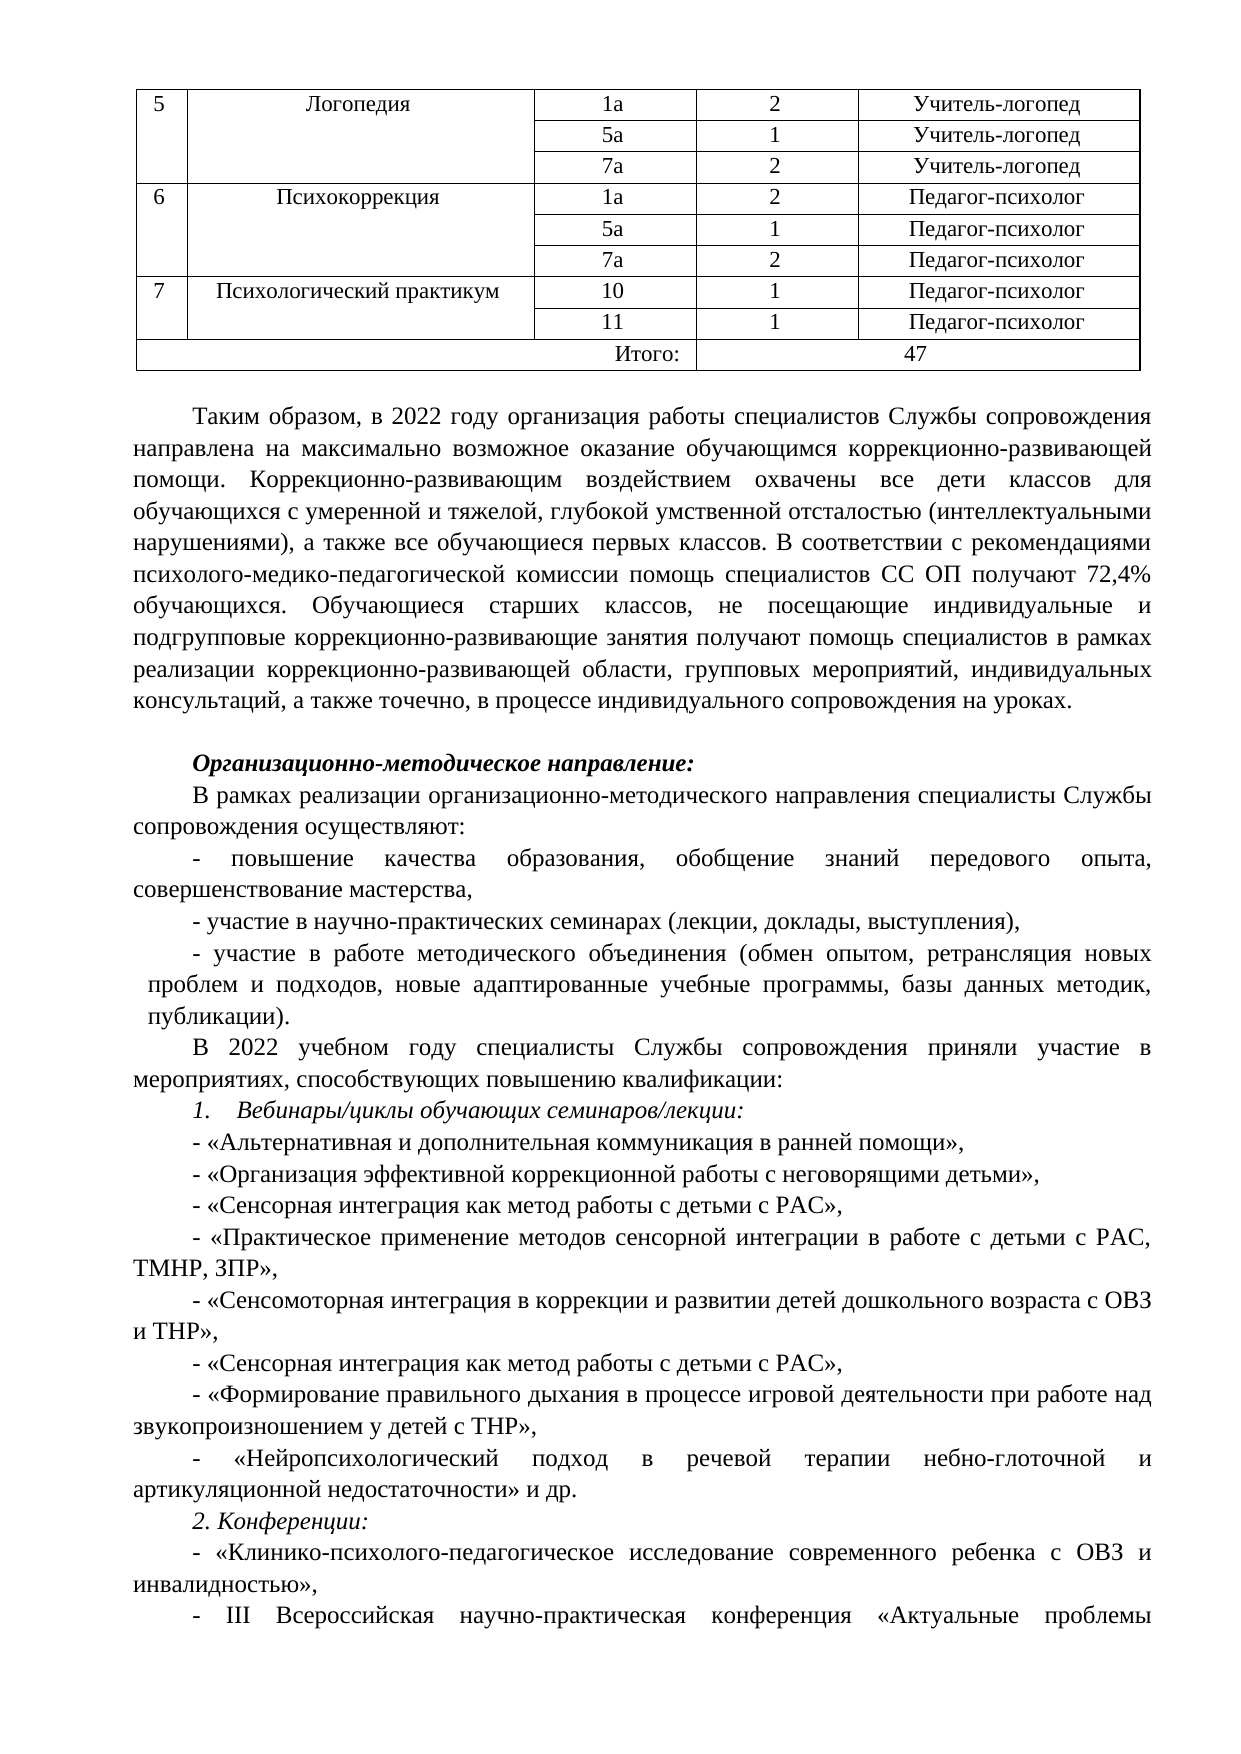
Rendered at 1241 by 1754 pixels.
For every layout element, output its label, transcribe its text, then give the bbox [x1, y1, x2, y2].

text В 2022 учебном году специалисты Службы сопровождения приняли участие в мероприятиях, способствующих повышению квалификации: [133, 1032, 1152, 1093]
text Организационно-методическое направление: [133, 748, 1152, 777]
table_cell 6 [137, 184, 187, 276]
table_cell 7а [535, 152, 696, 182]
table_cell Педагог-психолог [859, 277, 1139, 307]
table_cell 11 [535, 309, 696, 339]
table_cell 2 [697, 90, 858, 120]
table_cell Итого: [137, 340, 696, 370]
table_cell 5а [535, 215, 696, 245]
table_cell Учитель-логопед [859, 121, 1139, 151]
text - «Практическое применение методов сенсорной интеграции в работе с детьми с РАС, ТМНР, ЗПР», [133, 1222, 1152, 1282]
table_cell Психокоррекция [188, 184, 534, 276]
text - «Сенсомоторная интеграция в коррекции и развитии детей дошкольного возраста с ОВЗ и ТНР», [133, 1285, 1152, 1345]
table_cell 2 [697, 246, 858, 276]
text - «Нейропсихологический подход в речевой терапии небно-глоточной и артикуляционной недостаточности» и др. [133, 1443, 1152, 1503]
table_cell Педагог-психолог [859, 215, 1139, 245]
text - «Организация эффективной коррекционной работы с неговорящими детьми», [133, 1159, 1152, 1187]
table_cell 1 [697, 215, 858, 245]
table_cell 7а [535, 246, 696, 276]
table_cell 7 [137, 277, 187, 339]
table_cell 1 [697, 277, 858, 307]
table_cell 1 [697, 121, 858, 151]
table_cell Педагог-психолог [859, 184, 1139, 214]
table_cell 2 [697, 184, 858, 214]
text - участие в работе методического объединения (обмен опытом, ретрансляция новых проблем и подходов, новые адаптированные учебные программы, базы данных методик, публикации). [148, 938, 1152, 1029]
table_cell 2 [697, 152, 858, 182]
table_cell 10 [535, 277, 696, 307]
table_cell Педагог-психолог [859, 246, 1139, 276]
text - «Альтернативная и дополнительная коммуникация в ранней помощи», [133, 1127, 1152, 1156]
text Таким образом, в 2022 году организация работы специалистов Службы сопровождения направлена на максимально возможное оказание обучающимся коррекционно-развивающей помощи. Коррекционно-развивающим воздействием охвачены все дети классов для обучающихся с умеренной и тяжелой, глубокой умственной отсталостью (интеллектуальными нарушениями), а также все обучающиеся первых классов. В соответствии с рекомендациями психолого-медико-педагогической комиссии помощь специалистов СС ОП получают 72,4% обучающихся. Обучающиеся старших классов, не посещающие индивидуальные и подгрупповые коррекционно-развивающие занятия получают помощь специалистов в рамках реализации коррекционно-развивающей области, групповых мероприятий, индивидуальных консультаций, а также точечно, в процессе индивидуального сопровождения на уроках. [133, 401, 1152, 714]
list - «Клинико-психолого-педагогическое исследование современного ребенка с ОВЗ и инвалидностью», [133, 1537, 1152, 1598]
table_cell 1а [535, 184, 696, 214]
table_cell 47 [697, 340, 1139, 370]
table_cell 5 [137, 90, 187, 182]
text - «Сенсорная интеграция как метод работы с детьми с РАС», [133, 1348, 1152, 1377]
text В рамках реализации организационно-методического направления специалисты Службы сопровождения осуществляют: [133, 780, 1152, 840]
table_cell 1а [535, 90, 696, 120]
table_cell Психологический практикум [188, 277, 534, 339]
table_cell 5а [535, 121, 696, 151]
text - «Формирование правильного дыхания в процессе игровой деятельности при работе над звукопроизношением у детей с ТНР», [133, 1379, 1152, 1440]
table_cell Учитель-логопед [859, 90, 1139, 120]
text - участие в научно-практических семинарах (лекции, доклады, выступления), [192, 906, 1152, 935]
text - «Сенсорная интеграция как метод работы с детьми с РАС», [133, 1190, 1152, 1219]
table_cell Учитель-логопед [859, 152, 1139, 182]
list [133, 1601, 1152, 1629]
text - повышение качества образования, обобщение знаний передового опыта, совершенствование мастерства, [133, 843, 1152, 903]
text 2. Конференции: [133, 1506, 1152, 1534]
table_cell 1 [697, 309, 858, 339]
table_cell Педагог-психолог [859, 309, 1139, 339]
list Вебинары/циклы обучающих семинаров/лекции: [133, 1096, 1152, 1124]
table_cell Логопедия [188, 90, 534, 182]
